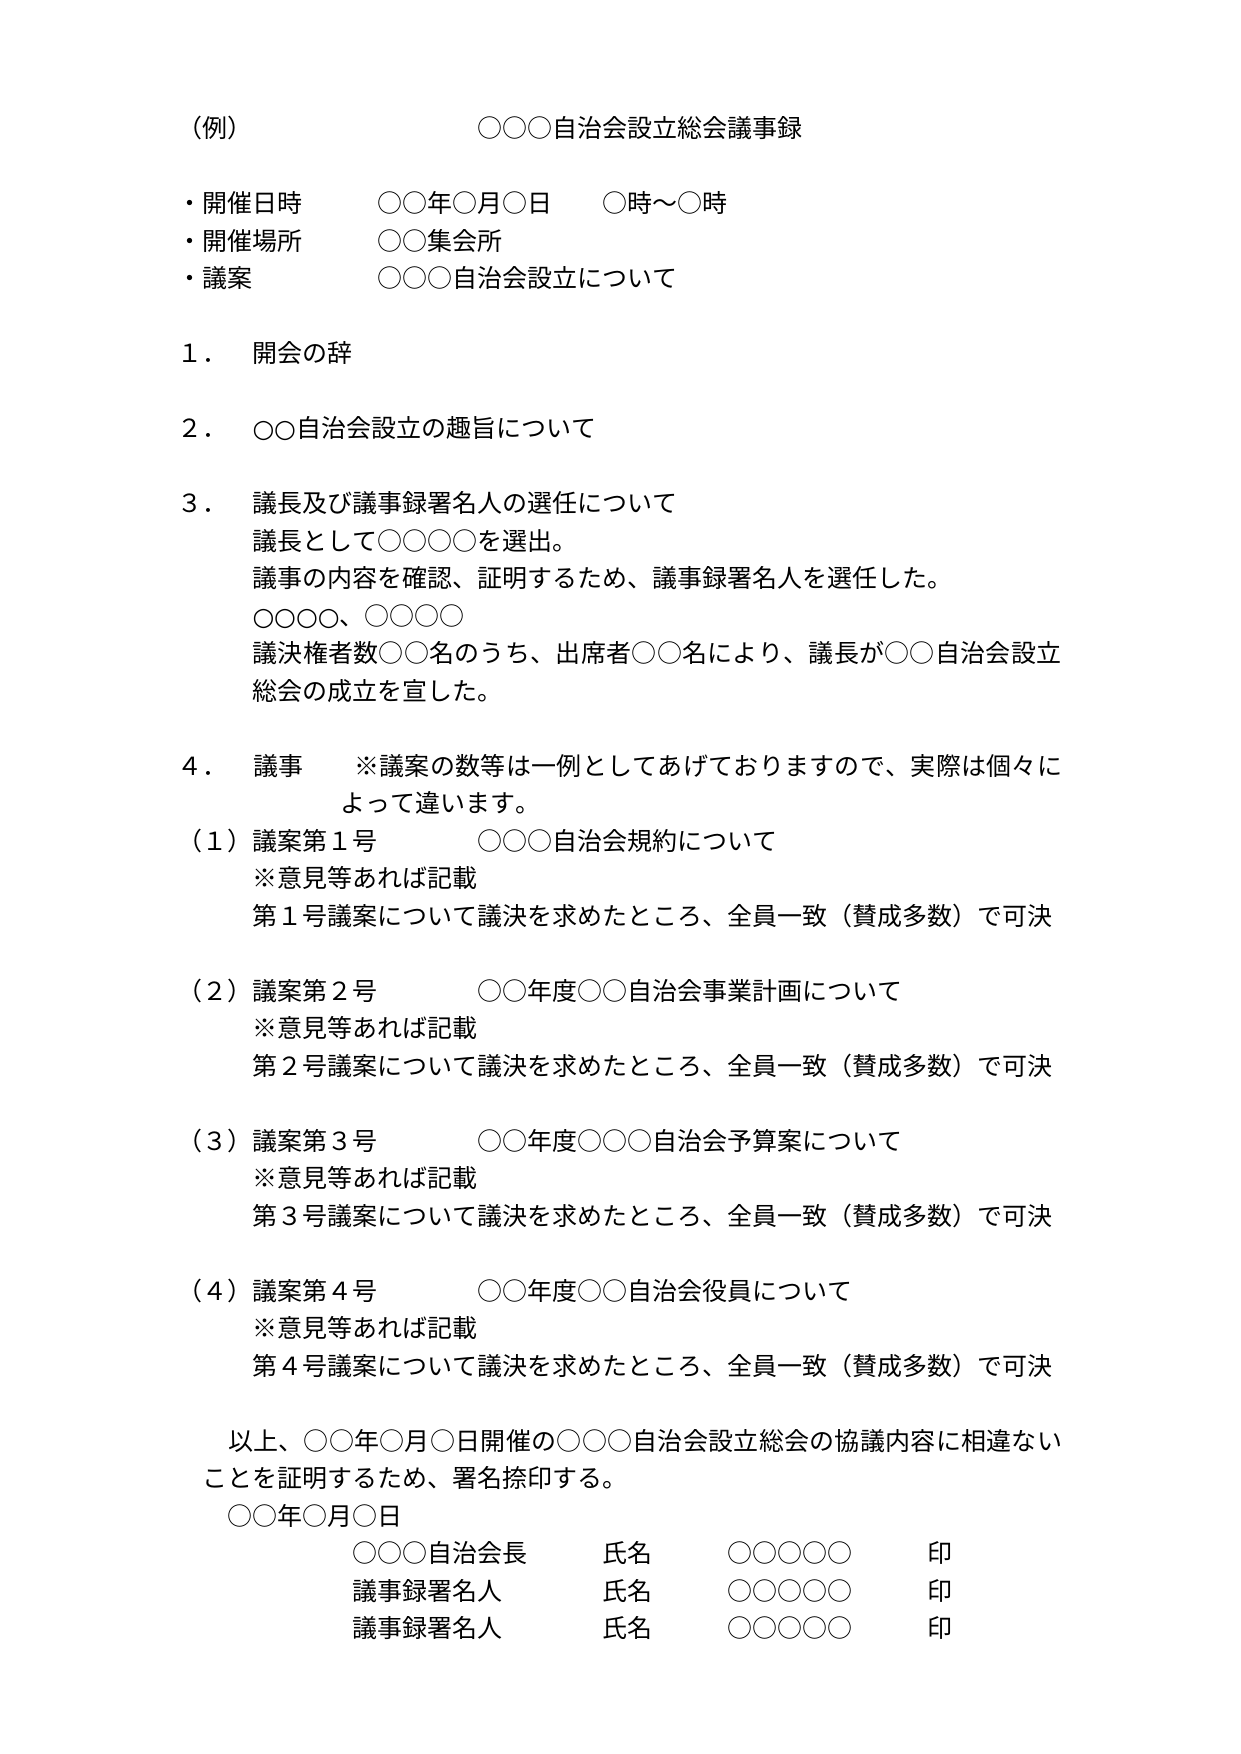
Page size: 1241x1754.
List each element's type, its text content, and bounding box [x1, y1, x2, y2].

text （３）議案第３号 ○○年度○○○自治会予算案について [177, 1121, 1063, 1158]
text ○○年○月○日 [177, 1496, 1063, 1533]
text ※意見等あれば記載 [177, 1308, 1063, 1346]
list 議決権者数○○名のうち、出席者○○名により、議長が○○自治会設立総会の成立を宣した。 [252, 633, 1063, 708]
text （１）議案第１号 ○○○自治会規約について [177, 821, 1063, 858]
list 開会の辞 [177, 333, 1063, 371]
text 議事録署名人 氏名 ○○○○○ 印 [177, 1608, 1063, 1646]
text ※意見等あれば記載 [177, 1158, 1063, 1196]
text ○○○自治会長 氏名 ○○○○○ 印 [177, 1533, 1063, 1571]
text ・開催場所 ○○集会所 [177, 221, 1063, 258]
text 第１号議案について議決を求めたところ、全員一致（賛成多数）で可決 [177, 896, 1063, 933]
list 議長及び議事録署名人の選任について [177, 483, 1063, 521]
text （４）議案第４号 ○○年度○○自治会役員について [177, 1271, 1063, 1308]
text ※意見等あれば記載 [177, 1008, 1063, 1046]
text 議事の内容を確認、証明するため、議事録署名人を選任した。 [252, 558, 1063, 596]
text ・開催日時 ○○年○月○日 ○時～○時 [177, 183, 1063, 221]
list ○○○○、○○○○ [252, 596, 1063, 633]
text 第４号議案について議決を求めたところ、全員一致（賛成多数）で可決 [177, 1346, 1063, 1383]
list ○○自治会設立の趣旨について [177, 408, 1063, 446]
text ４． 議事 ※議案の数等は一例としてあげておりますので、実際は個々によって違います。 [177, 746, 1063, 821]
text 議事録署名人 氏名 ○○○○○ 印 [177, 1571, 1063, 1608]
text 議長として○○○○を選出。 [252, 521, 1063, 558]
text （例） ○○○自治会設立総会議事録 [177, 108, 1063, 146]
text ※意見等あれば記載 [177, 858, 1063, 896]
text 以上、○○年○月○日開催の○○○自治会設立総会の協議内容に相違ないことを証明するため、署名捺印する。 [177, 1421, 1063, 1496]
text 第３号議案について議決を求めたところ、全員一致（賛成多数）で可決 [177, 1196, 1063, 1233]
text ・議案 ○○○自治会設立について [177, 258, 1063, 296]
text 第２号議案について議決を求めたところ、全員一致（賛成多数）で可決 [177, 1046, 1063, 1083]
text （２）議案第２号 ○○年度○○自治会事業計画について [177, 971, 1063, 1008]
